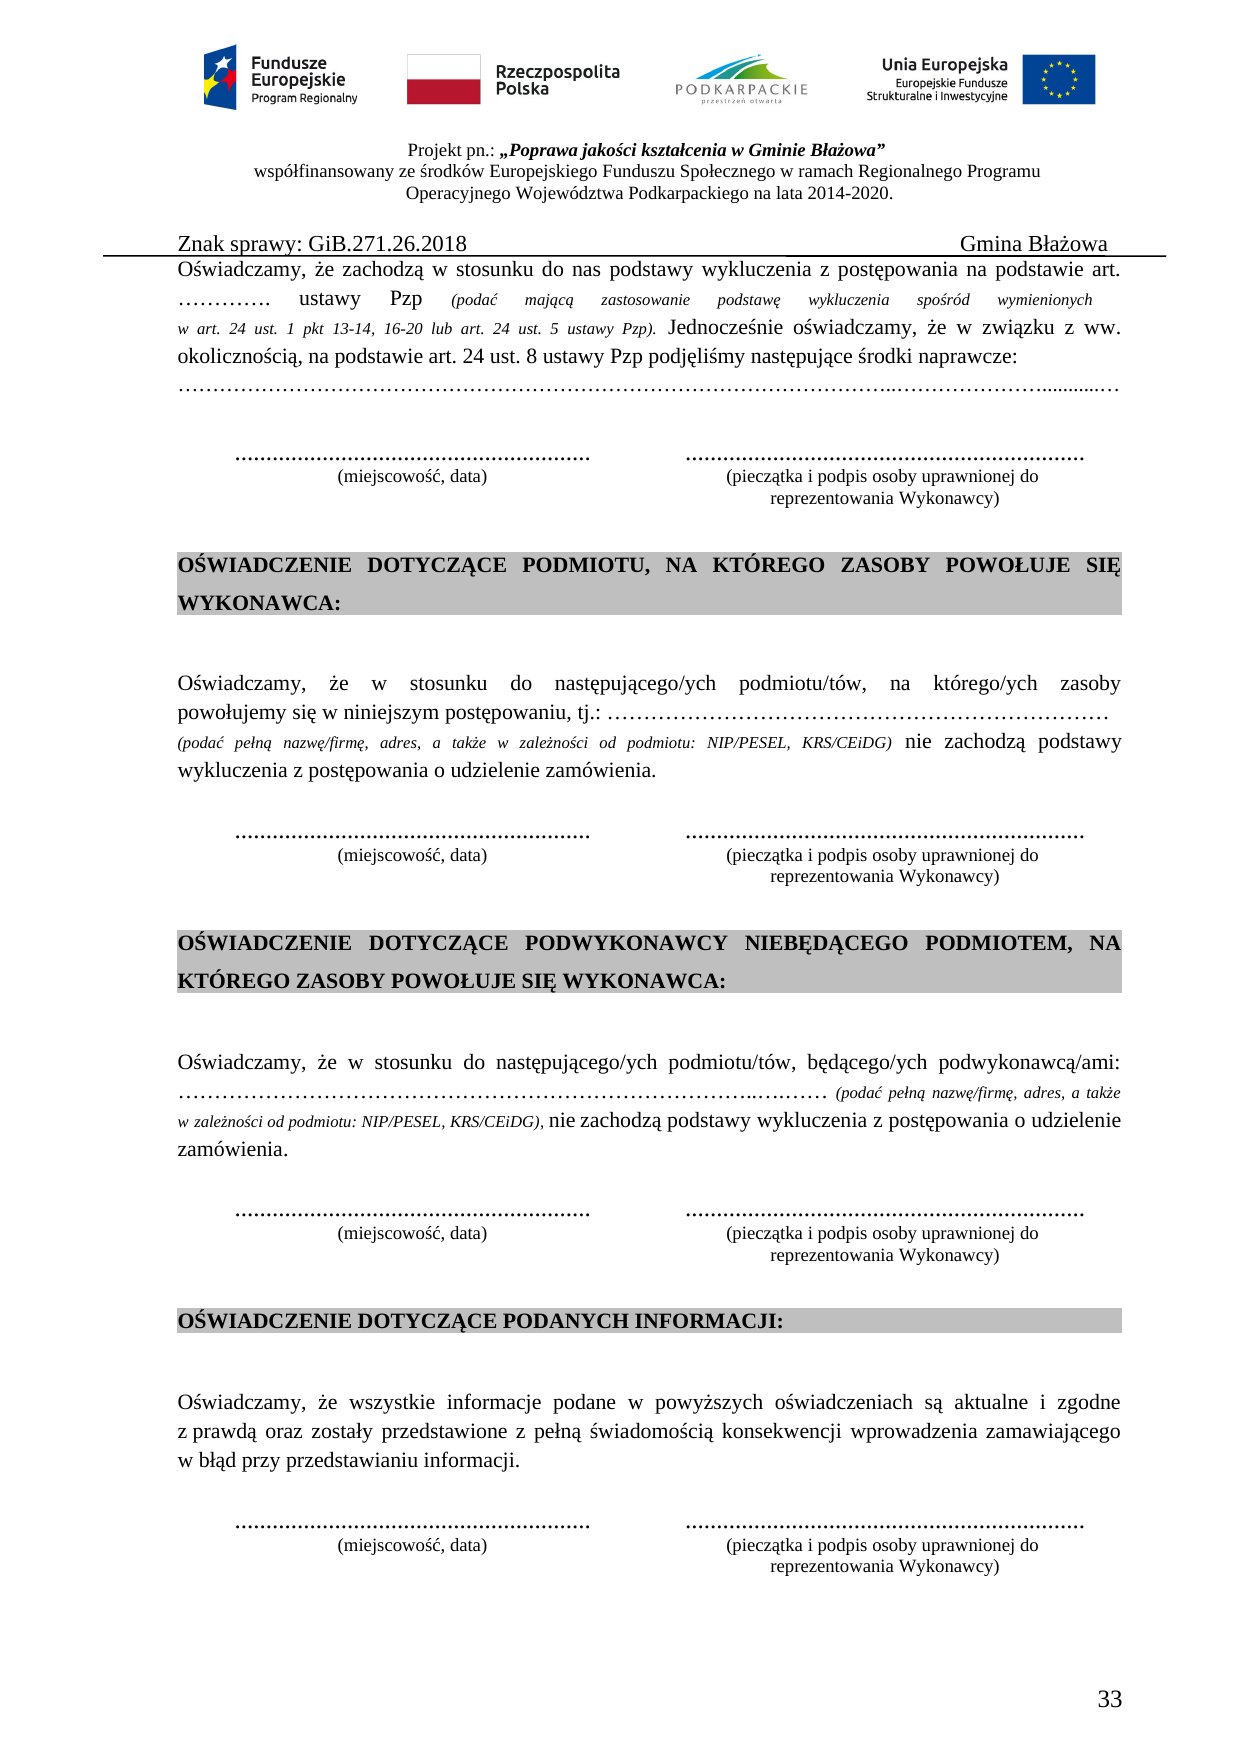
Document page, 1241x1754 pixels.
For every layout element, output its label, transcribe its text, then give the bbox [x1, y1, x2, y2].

table_header ......................................................... (miejscowość, data) [177, 1165, 648, 1265]
text Oświadczamy, że zachodzą w stosunku do nas podstawy wykluczenia z postępowania na podstawie art. …………. ustawy Pzp (podać mającą zastosowanie podstawę wykluczenia spośród wymienionych w art. 24 ust. 1 pkt 13-14, 16-20 lub art. 24 ust. 5 ustawy Pzp). Jednocześnie oświadczamy, że w związku z ww. okolicznością, na podstawie art. 24 ust. 8 ustawy Pzp podjęliśmy następujące środki naprawcze: [177, 256, 1122, 368]
table_header ................................................................ (pieczątka i podpis osoby uprawnionej do reprezentowania Wykonawcy) [648, 1476, 1122, 1588]
picture [203, 44, 1096, 110]
text …………………………………………………………………………………………..…………………...........… [177, 372, 1122, 396]
text Oświadczamy, że w stosunku do następującego/ych podmiotu/tów, będącego/ych podwykonawcą/ami: ……………………………………………………………………..….…… (podać pełną nazwę/firmę, adres, a także w zależności od podmiotu: NIP/PESEL, KRS/CEiDG), nie zachodzą podstawy wykluczenia z postępowania o udzielenie zamówienia. [177, 1049, 1122, 1161]
table_header ................................................................ (pieczątka i podpis osoby uprawnionej do reprezentowania Wykonawcy) [648, 1165, 1122, 1265]
text Oświadczamy, że w stosunku do następującego/ych podmiotu/tów, na którego/ych zasoby powołujemy się w niniejszym postępowaniu, tj.: …………………………………………………………… (podać pełną nazwę/firmę, adres, a także w zależności od podmiotu: NIP/PESEL, KRS/CEiDG) nie zachodzą podstawy wykluczenia z postępowania o udzielenie zamówienia. [177, 670, 1122, 782]
table_header ................................................................ (pieczątka i podpis osoby uprawnionej do reprezentowania Wykonawcy) [648, 786, 1122, 887]
table_header ......................................................... (miejscowość, data) [177, 786, 648, 887]
text OŚWIADCZENIE DOTYCZĄCE PODMIOTU, NA KTÓREGO ZASOBY POWOŁUJE SIĘ WYKONAWCA: [177, 552, 1122, 615]
text OŚWIADCZENIE DOTYCZĄCE PODANYCH INFORMACJI: [177, 1308, 1122, 1333]
text OŚWIADCZENIE DOTYCZĄCE PODWYKONAWCY NIEBĘDĄCEGO PODMIOTEM, NA KTÓREGO ZASOBY POWOŁUJE SIĘ WYKONAWCA: [177, 930, 1122, 993]
table_header ................................................................ (pieczątka i podpis osoby uprawnionej do reprezentowania Wykonawcy) [648, 408, 1122, 508]
text Oświadczamy, że wszystkie informacje podane w powyższych oświadczeniach są aktualne i zgodne z prawdą oraz zostały przedstawione z pełną świadomością konsekwencji wprowadzenia zamawiającego w błąd przy przedstawianiu informacji. [177, 1389, 1122, 1472]
table_header ......................................................... (miejscowość, data) [177, 1476, 648, 1588]
table_header ......................................................... (miejscowość, data) [177, 408, 648, 508]
